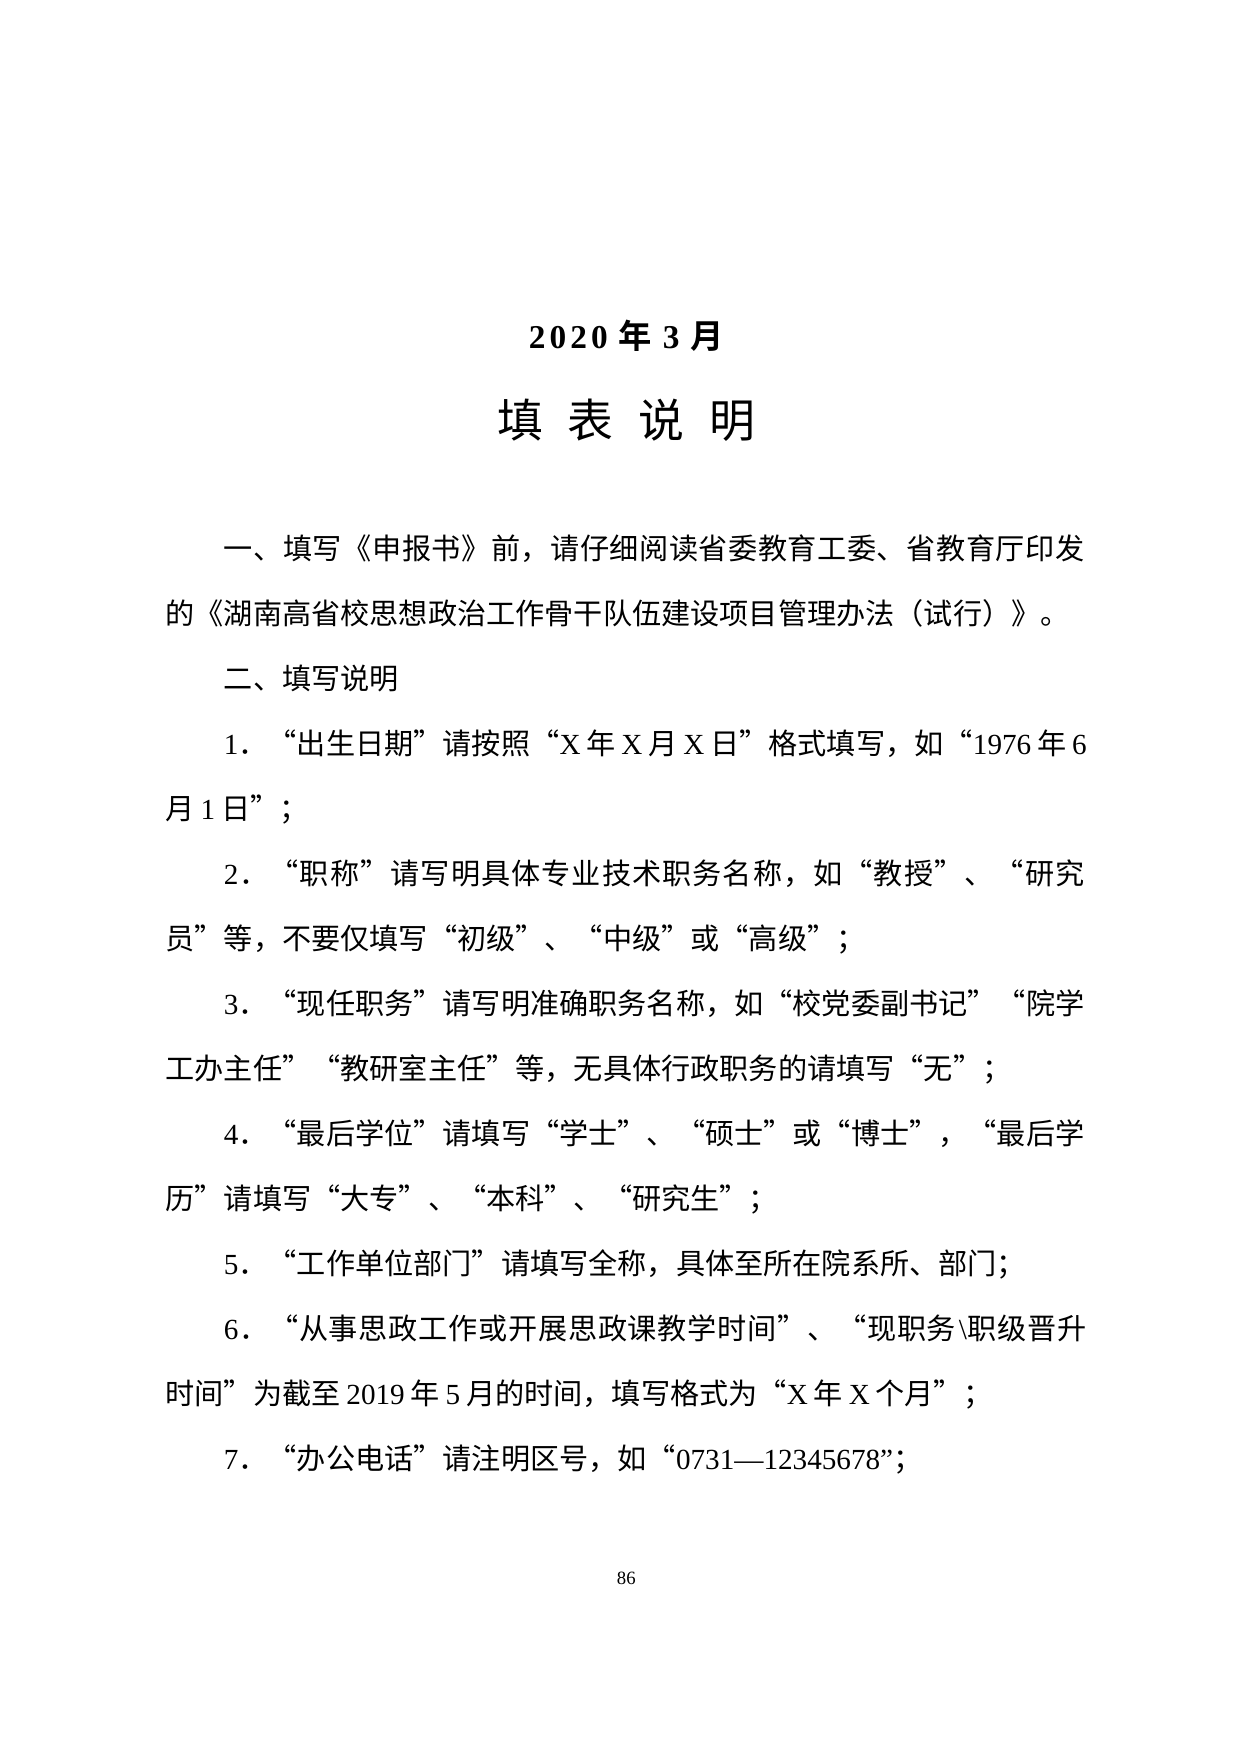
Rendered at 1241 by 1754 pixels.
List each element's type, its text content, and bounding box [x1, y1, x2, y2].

text 填表说明 [165, 391, 1087, 449]
text 3．“现任职务”请写明准确职务名称，如“校党委副书记”“院学工办主任”“教研室主任”等，无具体行政职务的请填写“无”； [165, 969, 1087, 1099]
text 二、填写说明 [165, 644, 1087, 709]
text 6．“从事思政工作或开展思政课教学时间”、“现职务\职级晋升时间”为截至2019年5月的时间，填写格式为“X年X个月”； [165, 1294, 1087, 1424]
text 1．“出生日期”请按照“X年X月X日”格式填写，如“1976年6月1日”； [165, 709, 1087, 839]
text 7．“办公电话”请注明区号，如“0731—12345678”； [165, 1424, 1087, 1489]
text 2020年3月 [165, 301, 1087, 366]
text 一、填写《申报书》前，请仔细阅读省委教育工委、省教育厅印发的《湖南高省校思想政治工作骨干队伍建设项目管理办法（试行）》。 [165, 514, 1087, 644]
text 4．“最后学位”请填写“学士”、“硕士”或“博士”，“最后学历”请填写“大专”、“本科”、“研究生”； [165, 1099, 1087, 1229]
text 5．“工作单位部门”请填写全称，具体至所在院系所、部门； [165, 1229, 1087, 1294]
text 2．“职称”请写明具体专业技术职务名称，如“教授”、“研究员”等，不要仅填写“初级”、“中级”或“高级”； [165, 839, 1087, 969]
